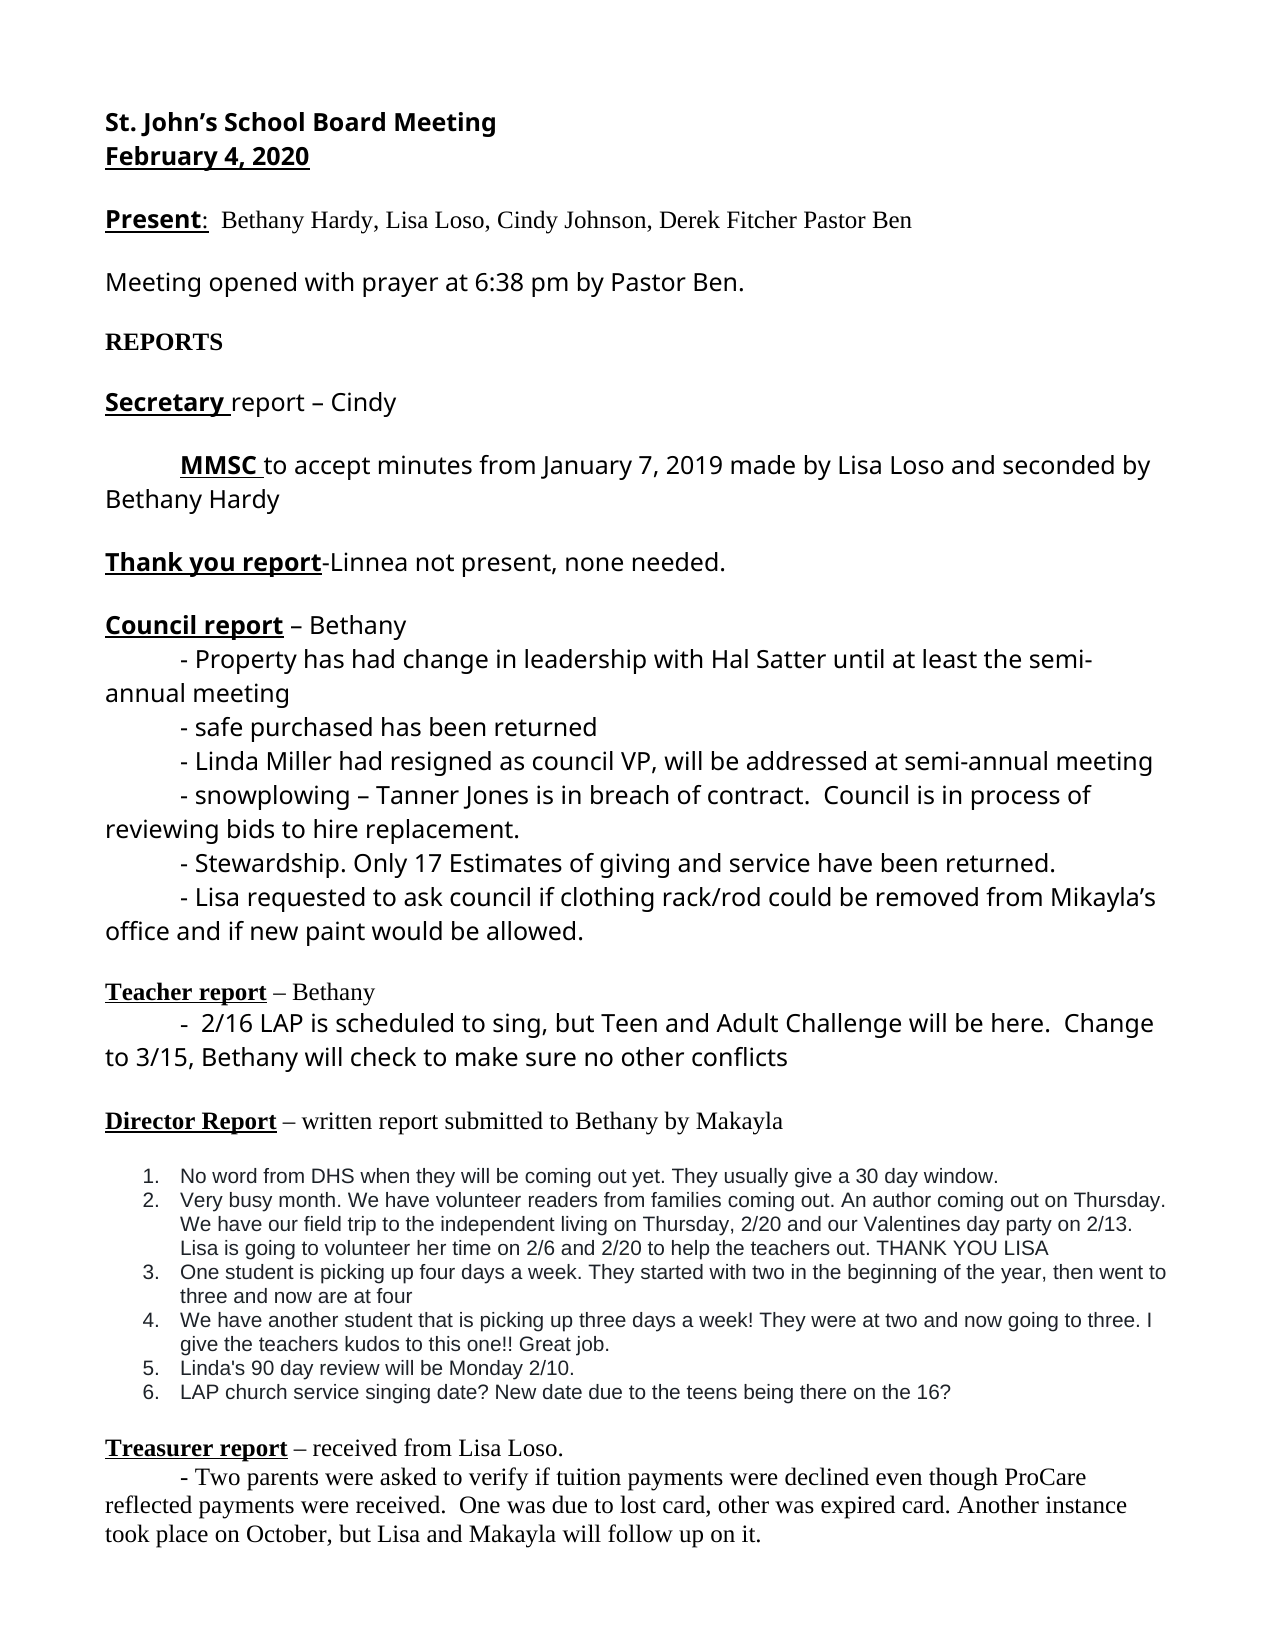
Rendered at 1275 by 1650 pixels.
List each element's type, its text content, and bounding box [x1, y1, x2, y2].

text - Linda Miller had resigned as council VP, will be addressed at semi-annual meeting [105, 744, 1170, 778]
text - Lisa requested to ask council if clothing rack/rod could be removed from Mikayla’s office and if new paint would be allowed. [105, 880, 1170, 948]
text Meeting opened with prayer at 6:38 pm by Pastor Ben. [105, 265, 1170, 299]
list We have another student that is picking up three days a week! They were at two and now going to three. I give the teachers kudos to this one!! Great job. [142, 1308, 1170, 1356]
list Linda's 90 day review will be Monday 2/10. [142, 1356, 1170, 1380]
list No word from DHS when they will be coming out yet. They usually give a 30 day window. [142, 1164, 1170, 1188]
text - Property has had change in leadership with Hal Satter until at least the semi-annual meeting [105, 642, 1170, 710]
list One student is picking up four days a week. They started with two in the beginning of the year, then went to three and now are at four [142, 1260, 1170, 1308]
text - Stewardship. Only 17 Estimates of giving and service have been returned. [105, 846, 1170, 880]
text Treasurer report – received from Lisa Loso. [105, 1433, 1170, 1462]
text Thank you report-Linnea not present, none needed. [105, 545, 1170, 579]
text St. John’s School Board Meeting [105, 105, 1170, 139]
list LAP church service singing date? New date due to the teens being there on the 16? [142, 1380, 1170, 1404]
text February 4, 2020 [105, 139, 1170, 173]
text Council report – Bethany [105, 607, 1170, 642]
list Very busy month. We have volunteer readers from families coming out. An author coming out on Thursday. We have our field trip to the independent living on Thursday, 2/20 and our Valentines day party on 2/13. Lisa is going to volunteer her time on 2/6 and 2/20 to help the teachers out. THANK YOU LISA [142, 1188, 1170, 1260]
text - Two parents were asked to verify if tuition payments were declined even though ProCare reflected payments were received. One was due to lost card, other was expired card. Another instance took place on October, but Lisa and Makayla will follow up on it. [105, 1462, 1170, 1548]
text MMSC to accept minutes from January 7, 2019 made by Lisa Loso and seconded by Bethany Hardy [105, 448, 1170, 516]
text Secretary report – Cindy [105, 385, 1170, 419]
text Teacher report – Bethany [105, 977, 1170, 1006]
text Director Report – written report submitted to Bethany by Makayla [105, 1106, 1170, 1135]
text - snowplowing – Tanner Jones is in breach of contract. Council is in process of reviewing bids to hire replacement. [105, 778, 1170, 846]
text REPORTS [105, 327, 1170, 356]
text Present: Bethany Hardy, Lisa Loso, Cindy Johnson, Derek Fitcher Pastor Ben [105, 202, 1170, 236]
text - safe purchased has been returned [105, 710, 1170, 744]
text - 2/16 LAP is scheduled to sing, but Teen and Adult Challenge will be here. Change to 3/15, Bethany will check to make sure no other conflicts [105, 1006, 1170, 1074]
